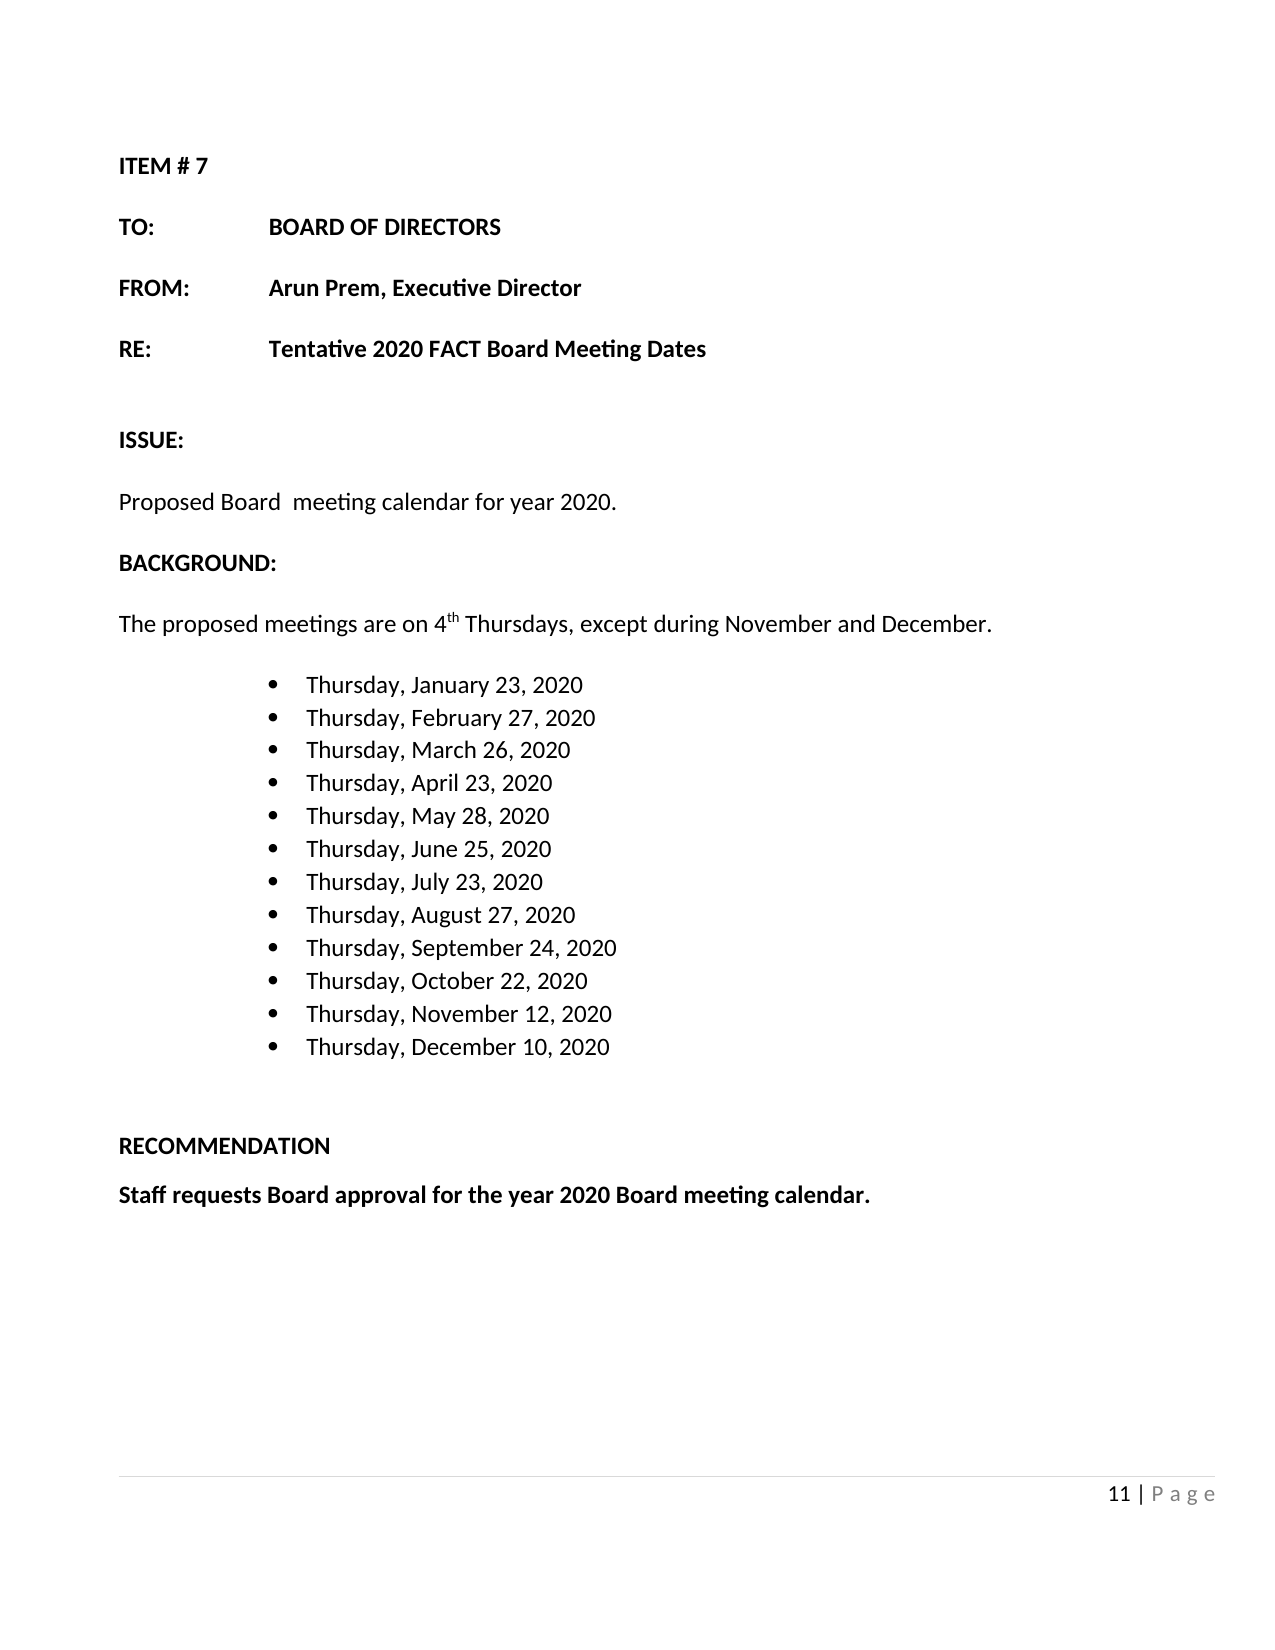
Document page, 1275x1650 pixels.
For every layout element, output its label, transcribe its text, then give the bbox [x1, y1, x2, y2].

text TO: BOARD OF DIRECTORS [118, 211, 1115, 242]
list Thursday, February 27, 2020 [268, 702, 1215, 732]
list Thursday, December 10, 2020 [268, 1031, 1215, 1061]
list Thursday, January 23, 2020 [268, 669, 1215, 699]
list Thursday, November 12, 2020 [268, 998, 1215, 1028]
text ISSUE: [118, 425, 1115, 455]
text RE: Tentative 2020 FACT Board Meeting Dates [118, 333, 1115, 364]
list Thursday, April 23, 2020 [268, 768, 1215, 798]
list Thursday, September 24, 2020 [268, 932, 1215, 963]
list Thursday, July 23, 2020 [268, 866, 1215, 897]
text ITEM # 7 [118, 150, 1115, 181]
text Proposed Board meeting calendar for year 2020. [118, 486, 1115, 516]
text BACKGROUND: [118, 547, 1115, 577]
text FROM: Arun Prem, Executive Director [118, 272, 1115, 303]
text RECOMMENDATION [118, 1130, 1215, 1161]
list Thursday, October 22, 2020 [268, 965, 1215, 996]
list Thursday, August 27, 2020 [268, 899, 1215, 930]
list Thursday, March 26, 2020 [268, 735, 1215, 765]
list Thursday, June 25, 2020 [268, 833, 1215, 864]
text The proposed meetings are on 4th Thursdays, except during November and December. [118, 608, 1115, 638]
list Thursday, May 28, 2020 [268, 801, 1215, 831]
text Staff requests Board approval for the year 2020 Board meeting calendar. [118, 1180, 1215, 1210]
